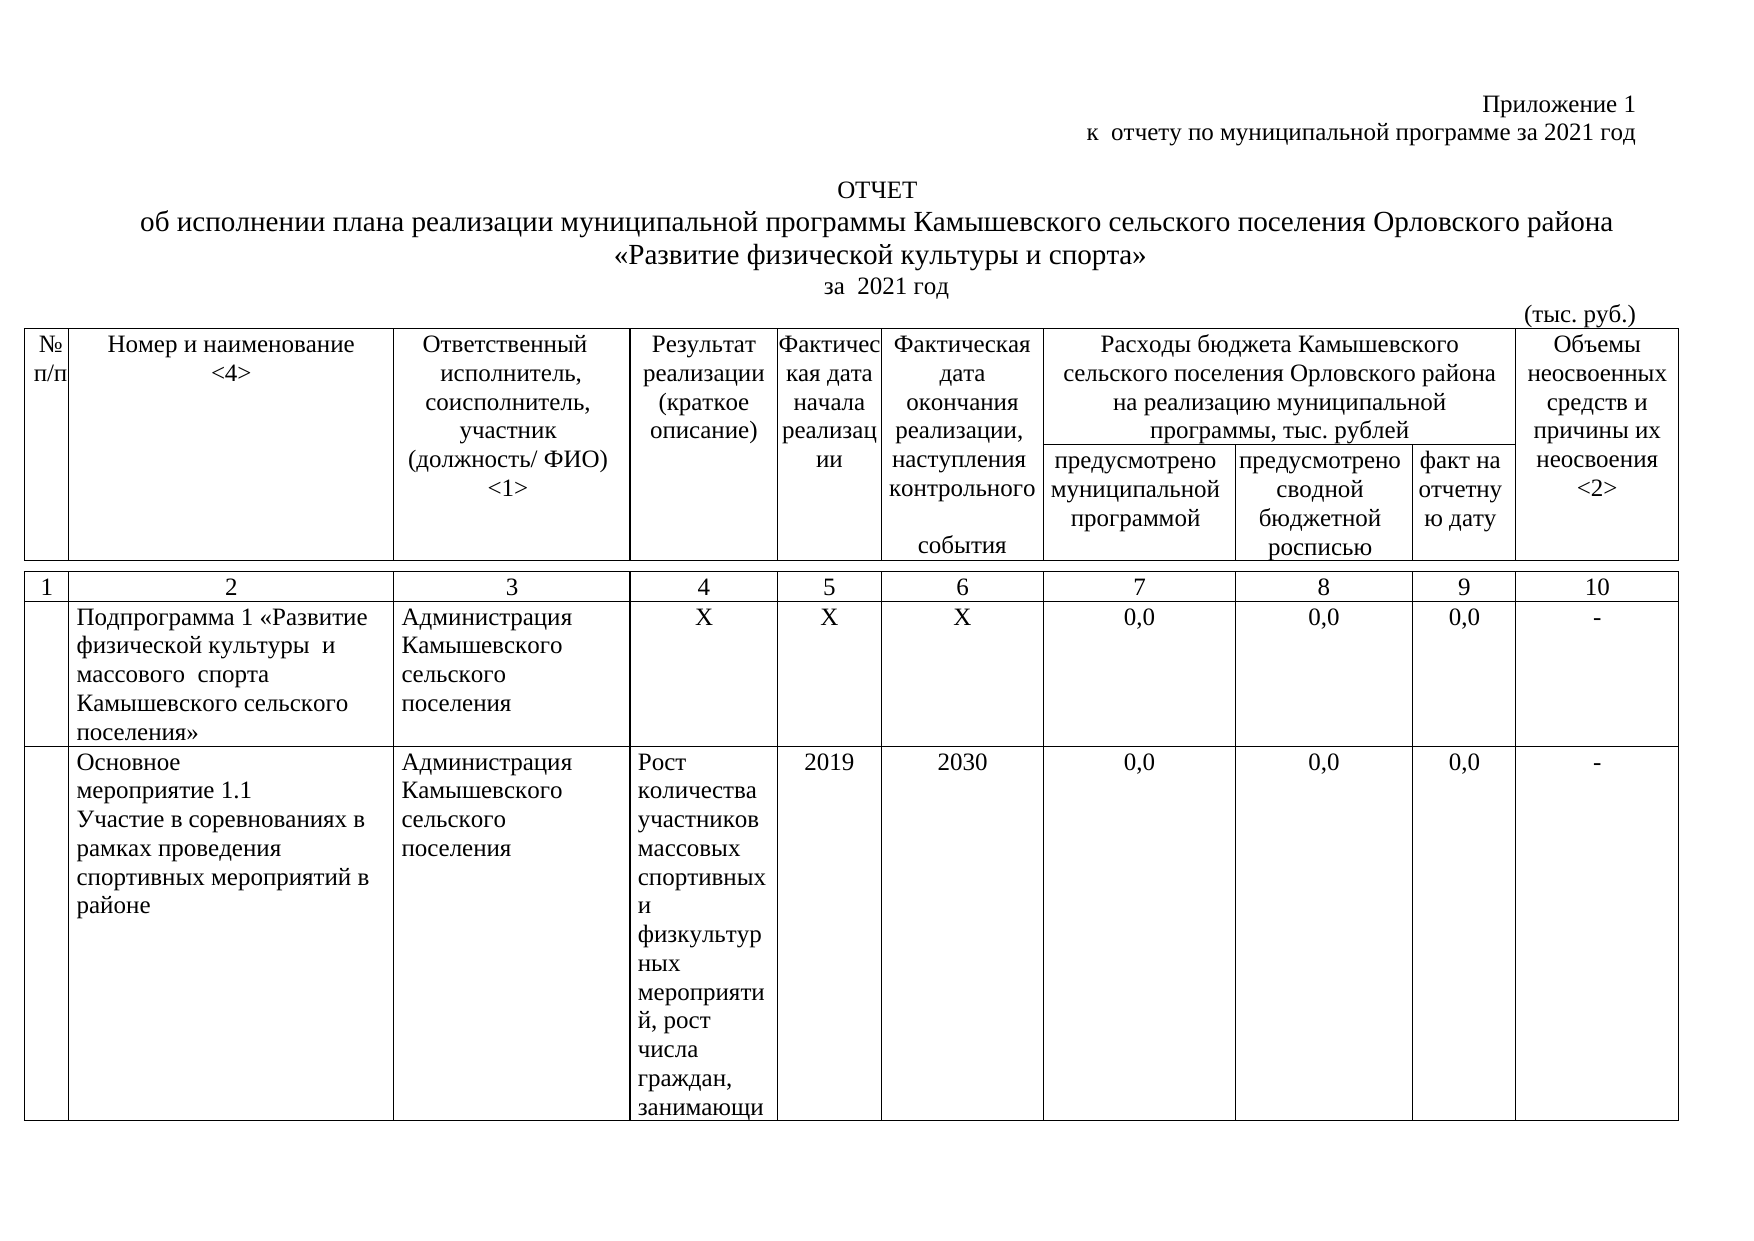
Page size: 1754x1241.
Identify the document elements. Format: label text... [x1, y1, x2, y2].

table_cell предусмотрено сводной бюджетной росписью [1236, 445, 1412, 560]
table_header 8 [1236, 572, 1412, 601]
table_cell X [631, 602, 777, 746]
table_header Фактическая дата начала реализации [778, 329, 881, 560]
table_header Номер и наименование <4> [69, 329, 393, 560]
table_header Объемы неосвоенных средств и причины их неосвоения <2> [1516, 329, 1678, 560]
text за 2021 год [118, 271, 1636, 299]
table_header № п/п [25, 329, 68, 560]
table_header Расходы бюджета Камышевского сельского поселения Орловского района на реализацию муниципальной программы, тыс. рублей [1044, 329, 1515, 444]
table_header 9 [1413, 572, 1515, 601]
text ОТЧЕТ [118, 175, 1636, 204]
text Приложение 1 [118, 89, 1636, 117]
table_header Результат реализации (краткое описание) [631, 329, 777, 560]
text к отчету по муниципальной программе за 2021 год [118, 117, 1636, 146]
table_cell 0,0 [1236, 747, 1412, 1120]
table_cell [25, 602, 68, 746]
table_cell 0,0 [1413, 602, 1515, 746]
table_cell факт на отчетную дату [1413, 445, 1515, 560]
table_cell [25, 747, 68, 1120]
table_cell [394, 747, 629, 1120]
table_cell 0,0 [1044, 747, 1235, 1120]
table_cell - [1516, 747, 1678, 1120]
text (тыс. руб.) [118, 299, 1636, 328]
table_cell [69, 747, 393, 1120]
table_cell Администрация Камышевского сельского поселения [394, 602, 629, 746]
table_cell - [1516, 602, 1678, 746]
table_header 3 [394, 572, 629, 601]
table_cell 2030 [882, 747, 1043, 1120]
table_cell 2019 [778, 747, 881, 1120]
table_cell X [882, 602, 1043, 746]
table_cell X [778, 602, 881, 746]
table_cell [631, 747, 777, 1120]
table_cell 0,0 [1236, 602, 1412, 746]
table_header 4 [631, 572, 777, 601]
table_header 1 [25, 572, 68, 601]
table_cell 0,0 [1413, 747, 1515, 1120]
table_header 7 [1044, 572, 1235, 601]
table_header 10 [1516, 572, 1678, 601]
text «Развитие физической культуры и спорта» [118, 237, 1636, 271]
table_cell предусмотрено муниципальной программой [1044, 445, 1235, 560]
text об исполнении плана реализации муниципальной программы Камышевского сельского поселения Орловского района [118, 204, 1636, 237]
table_header 6 [882, 572, 1043, 601]
table_cell Подпрограмма 1 «Развитие физической культуры и массового спорта Камышевского сельского поселения» [69, 602, 393, 746]
table_header 5 [778, 572, 881, 601]
table_header 2 [69, 572, 393, 601]
table_cell 0,0 [1044, 602, 1235, 746]
table_header Ответственный исполнитель, соисполнитель, участник (должность/ ФИО) <1> [394, 329, 629, 560]
table_header Фактическая дата окончания реализации, наступления контрольного события [882, 329, 1043, 560]
